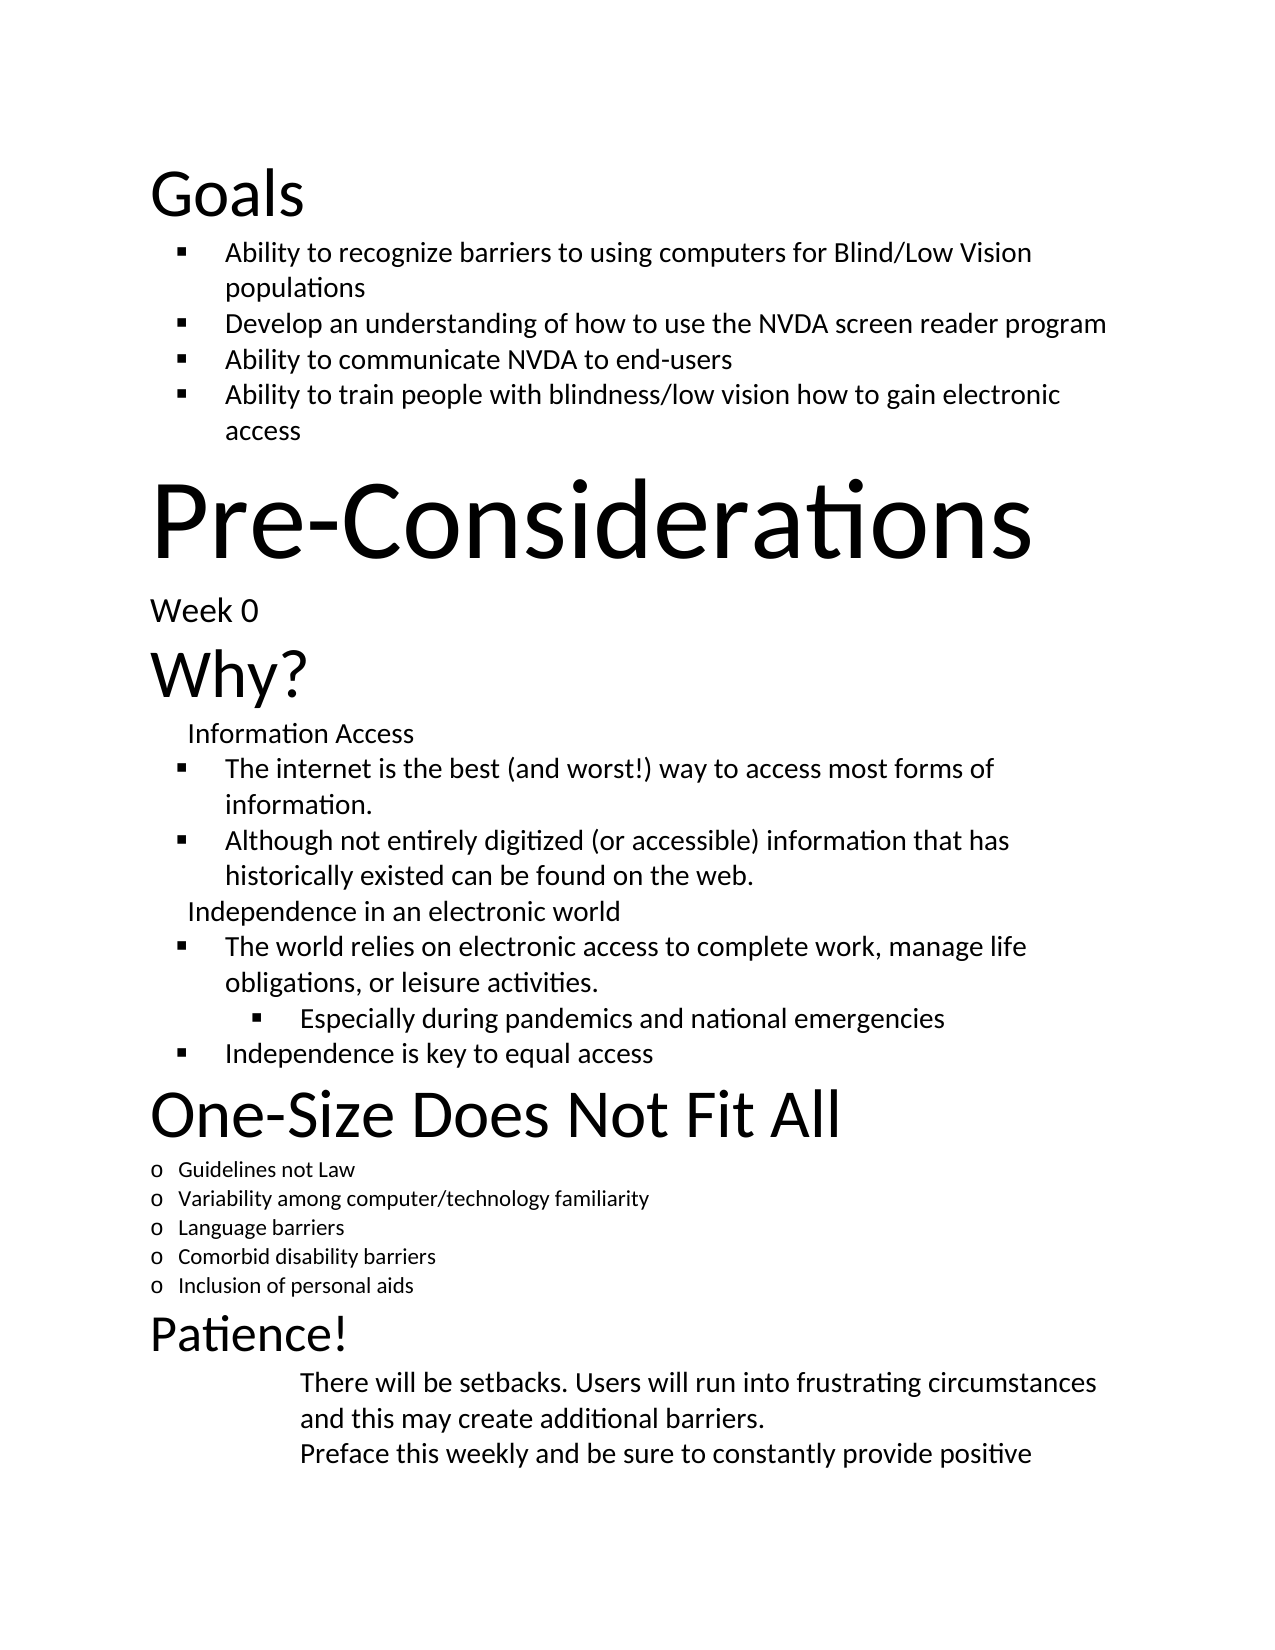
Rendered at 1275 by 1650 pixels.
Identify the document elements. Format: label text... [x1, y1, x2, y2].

subtitle The internet is the best (and worst!) way to access most forms of information. [175, 750, 1125, 822]
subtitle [300, 1436, 1125, 1471]
subtitle Develop an understanding of how to use the NVDA screen reader program [175, 305, 1125, 341]
subtitle Ability to recognize barriers to using computers for Blind/Low Vision populations [175, 234, 1125, 305]
subtitle One-Size Does Not Fit All [150, 1071, 1125, 1155]
subtitle Week 0 [150, 588, 1125, 631]
subtitle Guidelines not Law [150, 1155, 1125, 1184]
subtitle Language barriers [150, 1213, 1125, 1242]
subtitle Ability to train people with blindness/low vision how to gain electronic access [175, 376, 1125, 448]
subtitle Goals [150, 150, 1125, 234]
subtitle Variability among computer/technology familiarity [150, 1184, 1125, 1213]
subtitle Information Access [187, 715, 1125, 750]
subtitle There will be setbacks. Users will run into frustrating circumstances and this may create additional barriers. [300, 1364, 1125, 1436]
subtitle Why? [150, 631, 1125, 715]
subtitle Independence is key to equal access [175, 1035, 1125, 1071]
subtitle Comorbid disability barriers [150, 1242, 1125, 1272]
subtitle Ability to communicate NVDA to end-users [175, 341, 1125, 376]
subtitle Pre-Considerations [150, 448, 1125, 588]
subtitle Independence in an electronic world [187, 893, 1125, 928]
subtitle Inclusion of personal aids [150, 1272, 1125, 1301]
subtitle Patience! [150, 1301, 1125, 1364]
subtitle Especially during pandemics and national emergencies [250, 1000, 1125, 1035]
subtitle The world relies on electronic access to complete work, manage life obligations, or leisure activities. [175, 928, 1125, 1000]
subtitle Although not entirely digitized (or accessible) information that has historically existed can be found on the web. [175, 822, 1125, 893]
